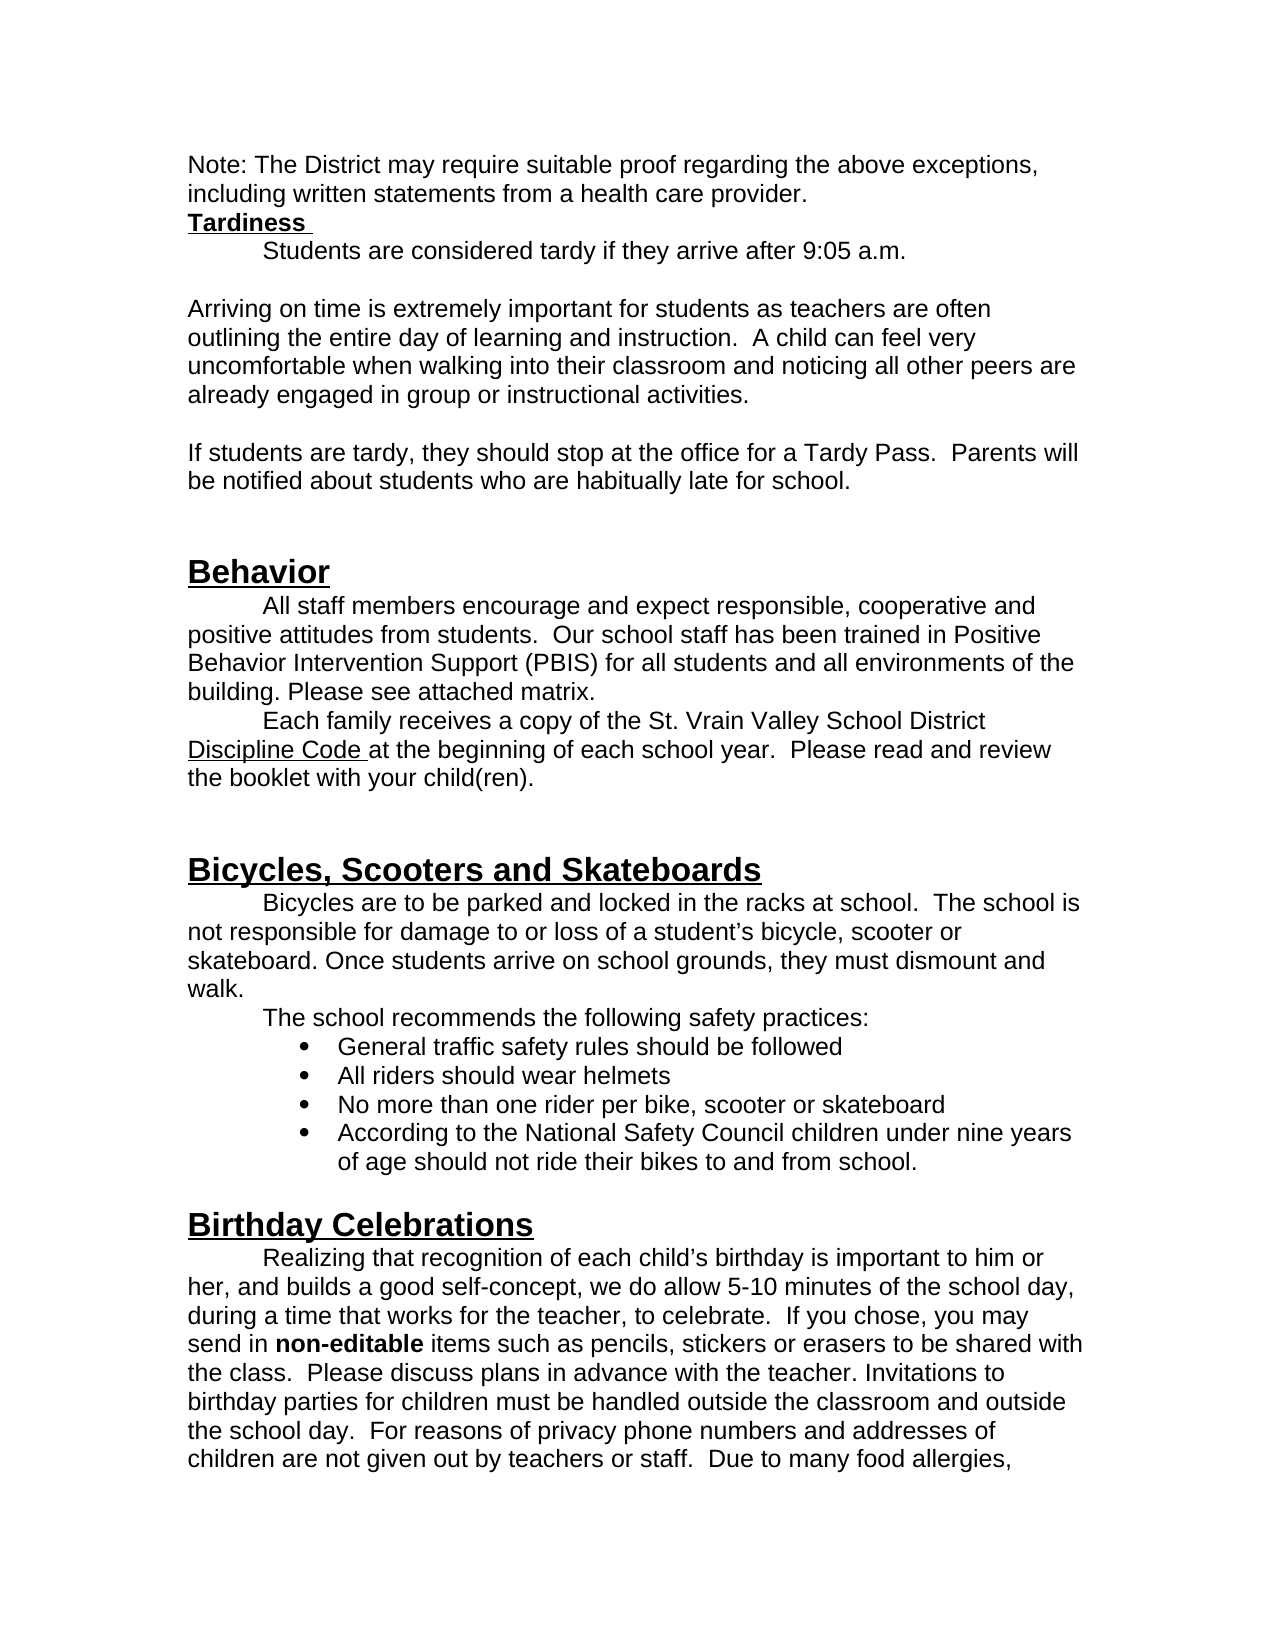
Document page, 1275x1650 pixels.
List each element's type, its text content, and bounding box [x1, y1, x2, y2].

list No more than one rider per bike, scooter or skateboard [300, 1089, 1087, 1118]
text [187, 1243, 1087, 1473]
text Arriving on time is extremely important for students as teachers are often outlining the entire day of learning and instruction. A child can feel very uncomfortable when walking into their classroom and noticing all other peers are already engaged in group or instructional activities. [187, 294, 1087, 409]
text Bicycles are to be parked and locked in the racks at school. The school is not responsible for damage to or loss of a student’s bicycle, scooter or skateboard. Once students arrive on school grounds, they must dismount and walk. [187, 888, 1087, 1003]
text Birthday Celebrations [187, 1205, 1087, 1243]
list According to the National Safety Council children under nine years of age should not ride their bikes to and from school. [300, 1118, 1087, 1176]
list General traffic safety rules should be followed [300, 1032, 1087, 1061]
text Bicycles, Scooters and Skateboards [187, 850, 1087, 888]
text The school recommends the following safety practices: [187, 1003, 1087, 1032]
text If students are tardy, they should stop at the office for a Tardy Pass. Parents will be notified about students who are habitually late for school. [187, 437, 1087, 495]
list All riders should wear helmets [300, 1061, 1087, 1089]
text Note: The District may require suitable proof regarding the above exceptions, including written statements from a health care provider. [187, 150, 1087, 207]
text Students are considered tardy if they arrive after 9:05 a.m. [187, 236, 1087, 265]
text Each family receives a copy of the St. Vrain Valley School District Discipline Code at the beginning of each school year. Please read and review the booklet with your child(ren). [187, 706, 1087, 792]
text Tardiness [187, 207, 1087, 236]
text Behavior [187, 552, 1087, 591]
text All staff members encourage and expect responsible, cooperative and positive attitudes from students. Our school staff has been trained in Positive Behavior Intervention Support (PBIS) for all students and all environments of the building. Please see attached matrix. [187, 591, 1087, 706]
